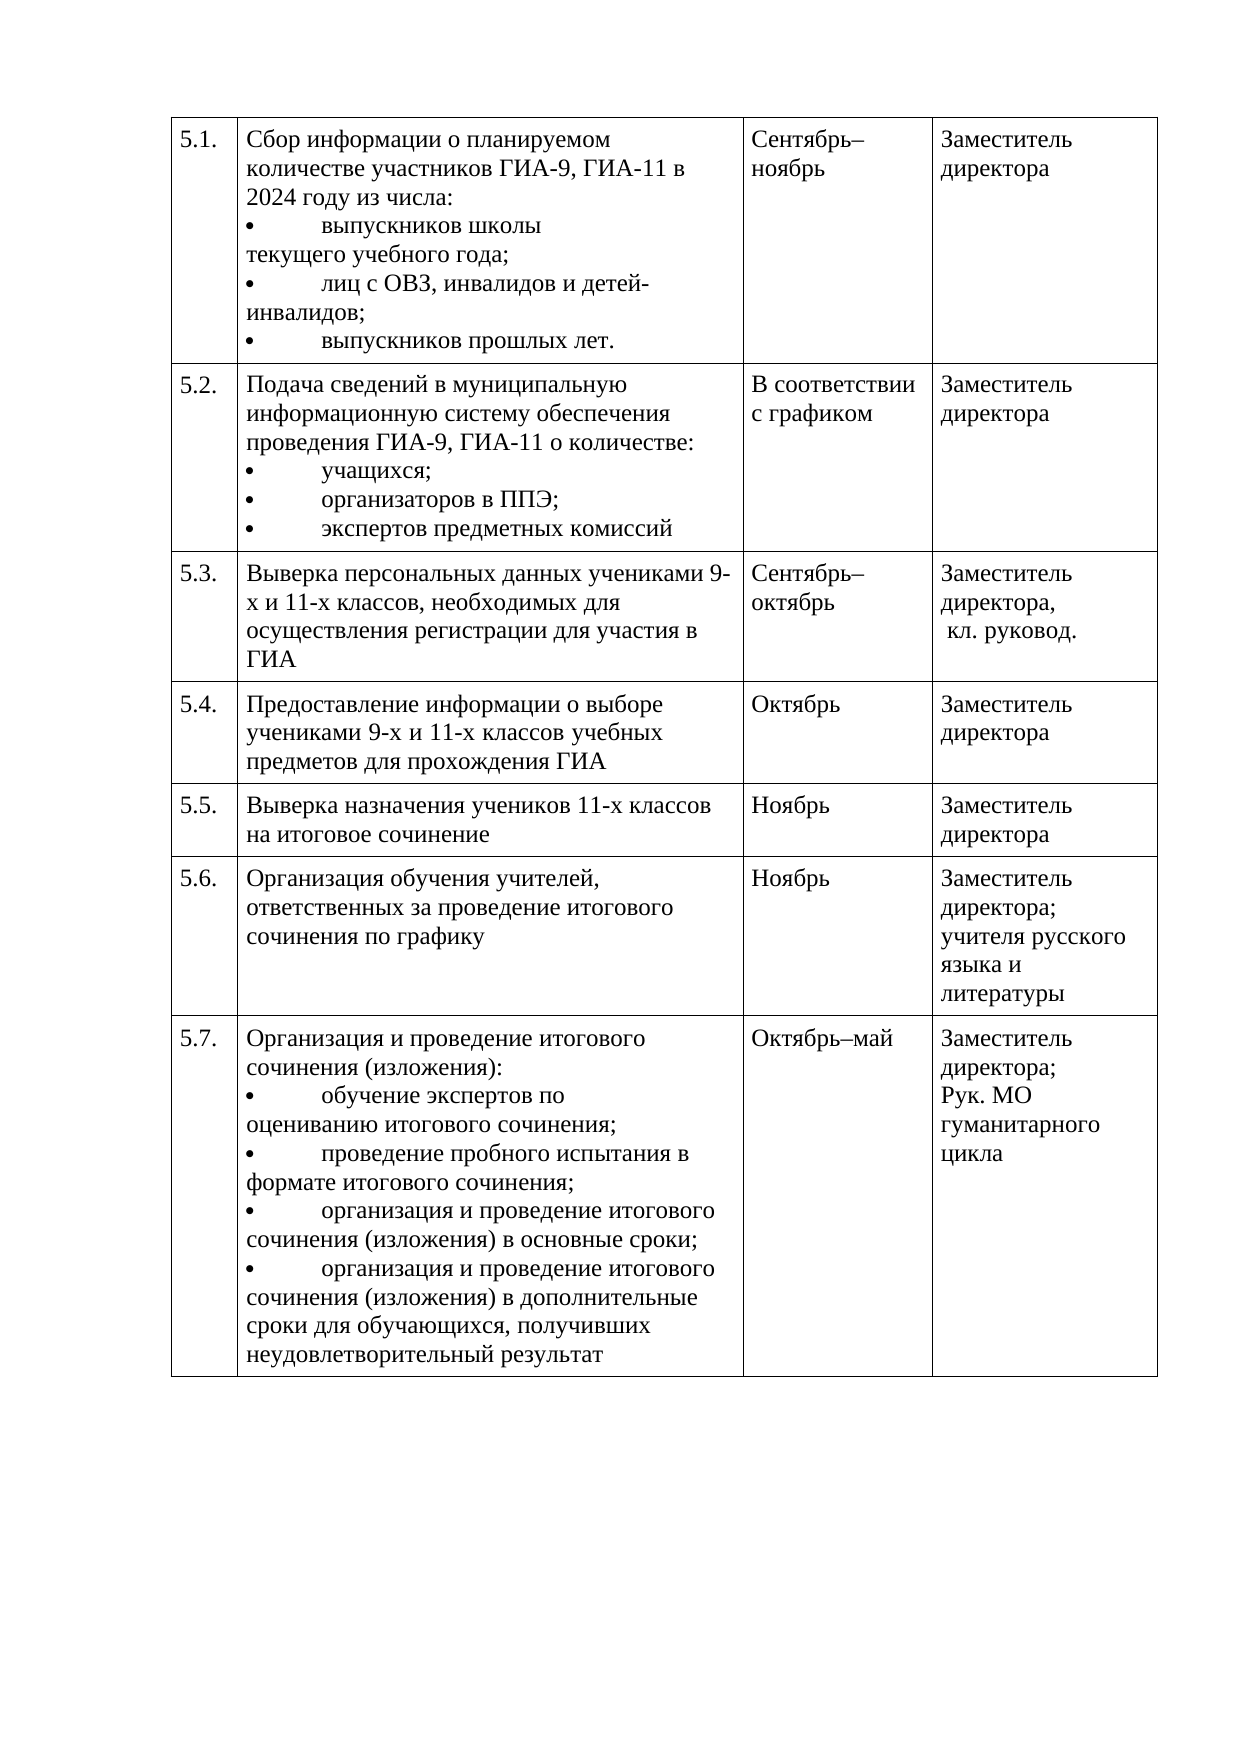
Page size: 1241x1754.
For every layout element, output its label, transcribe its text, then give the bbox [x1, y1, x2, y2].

table_header Сентябрь– ноябрь [744, 118, 932, 362]
table_header Сбор информации о планируемом количестве участников ГИА-9, ГИА-11 в 2024 году из числа: выпускников школы текущего учебного года; лиц с ОВЗ, инвалидов и детей- инвалидов; выпускников прошлых лет. [238, 118, 743, 362]
table_cell 5.5. [172, 784, 237, 856]
table_cell Организация и проведение итогового сочинения (изложения): обучение экспертов по оцениванию итогового сочинения; проведение пробного испытания в формате итогового сочинения; организация и проведение итогового сочинения (изложения) в основные сроки; организация и проведение итогового сочинения (изложения) в дополнительные сроки для обучающихся, получивших неудовлетворительный результат [238, 1016, 743, 1376]
table_cell 5.7. [172, 1016, 237, 1376]
table_cell Ноябрь [744, 784, 932, 856]
table_cell В соответствии с графиком [744, 364, 932, 551]
table_cell Выверка персональных данных учениками 9- х и 11-х классов, необходимых для осуществления регистрации для участия в ГИА [238, 552, 743, 681]
table_cell 5.2. [172, 364, 237, 551]
table_header 5.1. [172, 118, 237, 362]
table_cell Организация обучения учителей, ответственных за проведение итогового сочинения по графику [238, 857, 743, 1015]
table_cell Заместитель директора; Рук. МО гуманитарного цикла [933, 1016, 1157, 1376]
table_cell Заместитель директора [933, 682, 1157, 783]
table_cell 5.6. [172, 857, 237, 1015]
table_cell Предоставление информации о выборе учениками 9-х и 11-х классов учебных предметов для прохождения ГИА [238, 682, 743, 783]
table_cell Заместитель директора [933, 784, 1157, 856]
table_cell 5.4. [172, 682, 237, 783]
table_cell 5.3. [172, 552, 237, 681]
table_cell Заместитель директора; учителя русского языка и литературы [933, 857, 1157, 1015]
table_header Заместитель директора [933, 118, 1157, 362]
table_cell Сентябрь– октябрь [744, 552, 932, 681]
table_cell Октябрь–май [744, 1016, 932, 1376]
table_cell Выверка назначения учеников 11-х классов на итоговое сочинение [238, 784, 743, 856]
table_cell Октябрь [744, 682, 932, 783]
table_cell Заместитель директора, кл. руковод. [933, 552, 1157, 681]
table_cell Подача сведений в муниципальную информационную систему обеспечения проведения ГИА-9, ГИА-11 о количестве: учащихся; организаторов в ППЭ; экспертов предметных комиссий [238, 364, 743, 551]
table_cell Заместитель директора [933, 364, 1157, 551]
table_cell Ноябрь [744, 857, 932, 1015]
